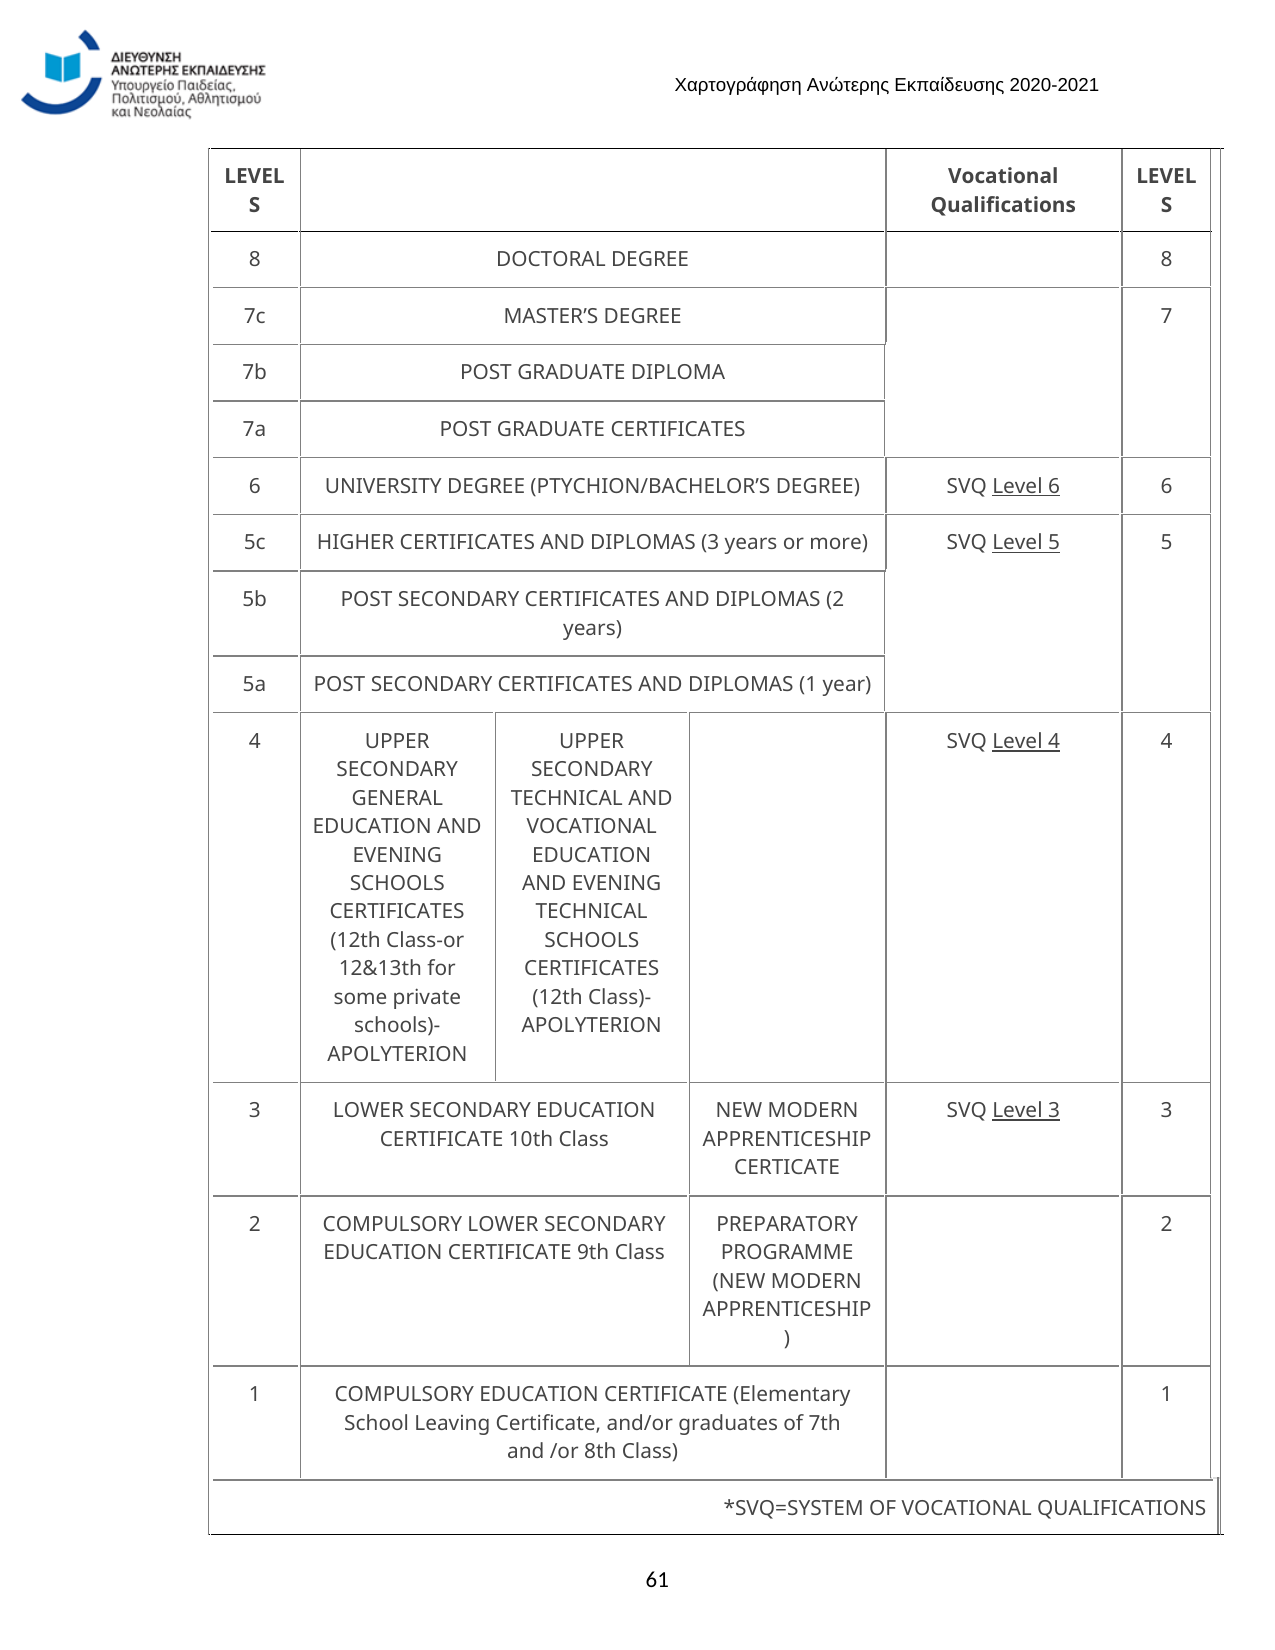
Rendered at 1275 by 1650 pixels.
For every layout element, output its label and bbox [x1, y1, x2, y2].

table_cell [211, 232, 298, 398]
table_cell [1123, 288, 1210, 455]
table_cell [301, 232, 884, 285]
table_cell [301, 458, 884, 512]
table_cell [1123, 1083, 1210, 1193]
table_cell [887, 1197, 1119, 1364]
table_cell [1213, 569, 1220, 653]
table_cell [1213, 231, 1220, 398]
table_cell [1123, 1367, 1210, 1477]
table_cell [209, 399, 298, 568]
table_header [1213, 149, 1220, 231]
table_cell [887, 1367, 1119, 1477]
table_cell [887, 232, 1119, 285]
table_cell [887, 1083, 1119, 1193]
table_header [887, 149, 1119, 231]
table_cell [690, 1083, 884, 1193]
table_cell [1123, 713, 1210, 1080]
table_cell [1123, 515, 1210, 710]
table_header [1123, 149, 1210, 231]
picture [7, 28, 279, 121]
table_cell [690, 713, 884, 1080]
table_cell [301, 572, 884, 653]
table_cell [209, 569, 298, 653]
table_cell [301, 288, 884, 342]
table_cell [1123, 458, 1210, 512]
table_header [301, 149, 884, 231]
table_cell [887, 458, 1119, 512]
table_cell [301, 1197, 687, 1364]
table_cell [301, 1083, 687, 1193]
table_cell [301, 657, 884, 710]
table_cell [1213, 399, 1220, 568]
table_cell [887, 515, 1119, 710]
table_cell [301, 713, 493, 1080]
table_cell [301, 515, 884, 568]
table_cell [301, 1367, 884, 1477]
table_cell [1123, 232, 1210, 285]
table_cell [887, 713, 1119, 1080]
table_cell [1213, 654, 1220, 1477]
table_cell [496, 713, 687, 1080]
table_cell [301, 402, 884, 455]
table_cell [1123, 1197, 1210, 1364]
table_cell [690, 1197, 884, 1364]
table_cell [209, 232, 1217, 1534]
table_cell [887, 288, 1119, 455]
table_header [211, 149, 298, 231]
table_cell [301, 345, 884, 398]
